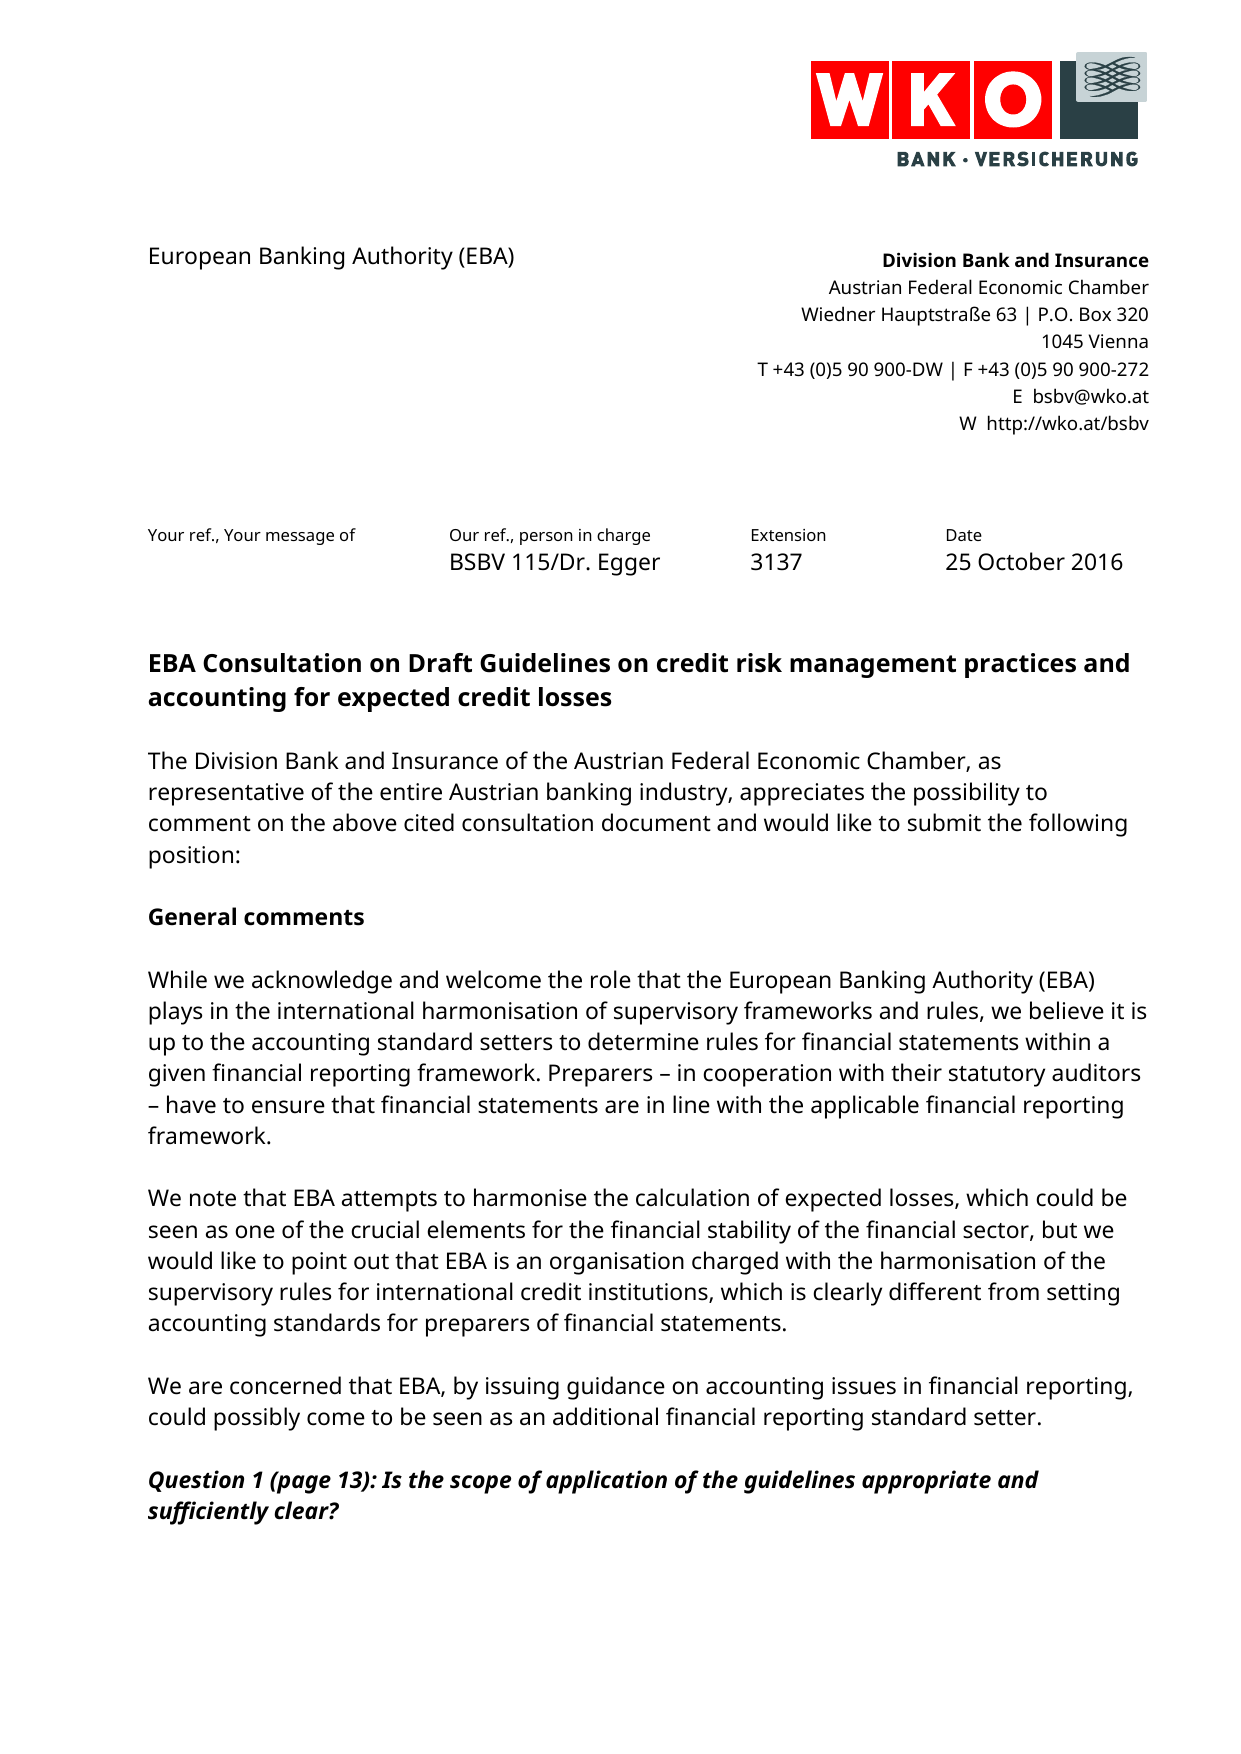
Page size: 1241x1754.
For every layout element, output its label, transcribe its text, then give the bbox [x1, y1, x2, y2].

text Your ref., Your message of Our ref., person in charge Extension Date [148, 517, 1152, 546]
text BSBV 115/Dr. Egger 3137 25 October 2016 [148, 546, 1152, 577]
text EBA Consultation on Draft Guidelines on credit risk management practices and accounting for expected credit losses [148, 645, 1152, 713]
text We are concerned that EBA, by issuing guidance on accounting issues in financial reporting, could possibly come to be seen as an additional financial reporting standard setter. [148, 1370, 1152, 1432]
text While we acknowledge and welcome the role that the European Banking Authority (EBA) plays in the international harmonisation of supervisory frameworks and rules, we believe it is up to the accounting standard setters to determine rules for financial statements within a given financial reporting framework. Preparers – in cooperation with their statutory auditors – have to ensure that financial statements are in line with the applicable financial reporting framework. [148, 963, 1152, 1151]
text General comments [148, 901, 1152, 932]
table_header European Banking Authority (EBA) [140, 177, 672, 517]
text The Division Bank and Insurance of the Austrian Federal Economic Chamber, as representative of the entire Austrian banking industry, appreciates the possibility to comment on the above cited consultation document and would like to submit the following position: [148, 745, 1152, 870]
text Question 1 (page 13): Is the scope of application of the guidelines appropriate and sufficiently clear? [148, 1463, 1152, 1526]
table_header Division Bank and Insurance Austrian Federal Economic Chamber Wiedner Hauptstraße 63 | P.O. Box 320 1045 Vienna T +43 (0)5 90 900-DW | F +43 (0)5 90 900-272 E bsbv@wko.at W http://wko.at/bsbv [672, 177, 1156, 517]
text We note that EBA attempts to harmonise the calculation of expected losses, which could be seen as one of the crucial elements for the financial stability of the financial sector, but we would like to point out that EBA is an organisation charged with the harmonisation of the supervisory rules for international credit institutions, which is clearly different from setting accounting standards for preparers of financial statements. [148, 1182, 1152, 1338]
